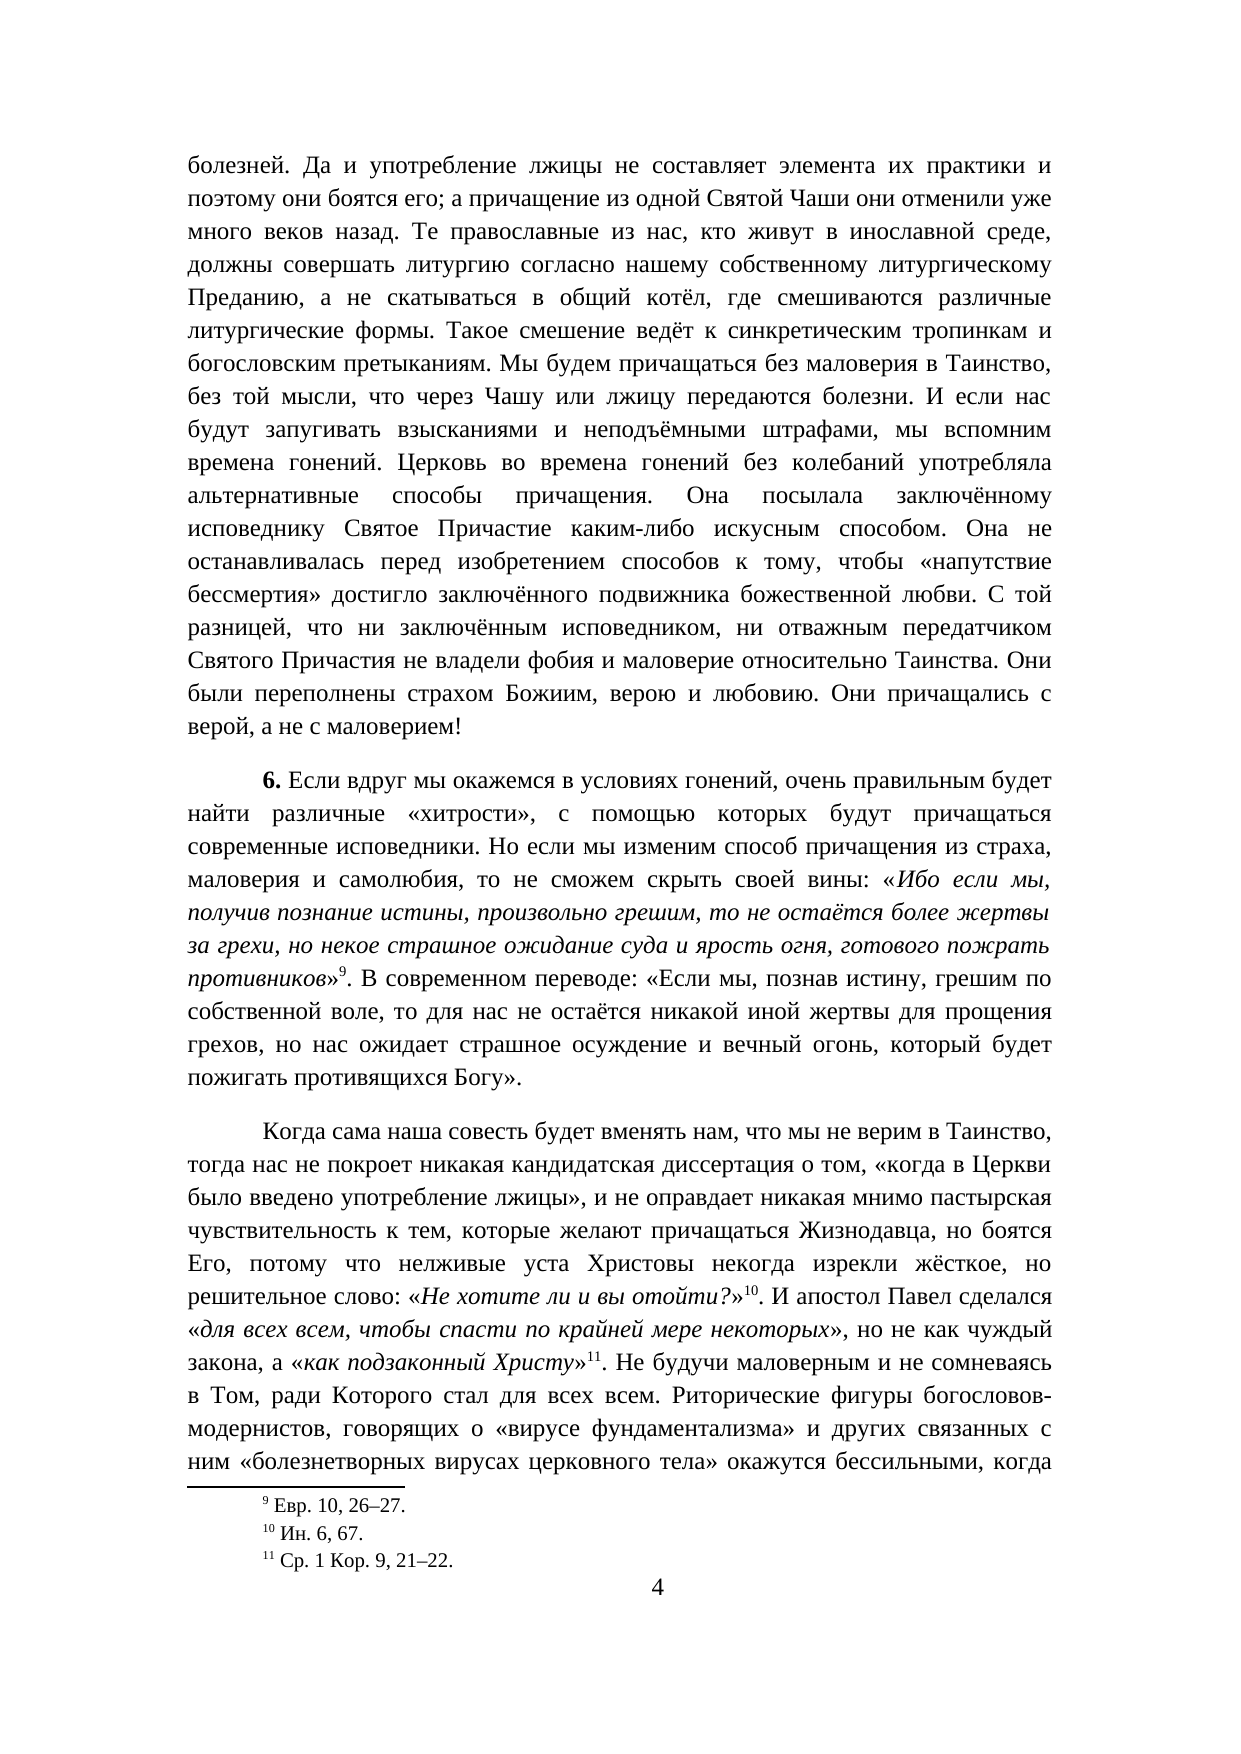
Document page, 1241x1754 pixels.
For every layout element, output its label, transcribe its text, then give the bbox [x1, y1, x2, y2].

text 6. Если вдруг мы окажемся в условиях гонений, очень правильным будет найти различные «хитрости», с помощью которых будут причащаться современные исповедники. Но если мы изменим способ причащения из страха, маловерия и самолюбия, то не сможем скрыть своей вины: «Ибо если мы, получив познание истины, произвольно грешим, то не остаётся более жертвы за грехи, но некое страшное ожидание суда и ярость огня, готового пожрать противников». В современном переводе: «Если мы, познав истину, грешим по собственной воле, то для нас не остаётся никакой иной жертвы для прощения грехов, но нас ожидает страшное осуждение и вечный огонь, который будет пожигать противящихся Богу». [187, 765, 1053, 1091]
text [187, 150, 1053, 740]
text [187, 1116, 1053, 1475]
